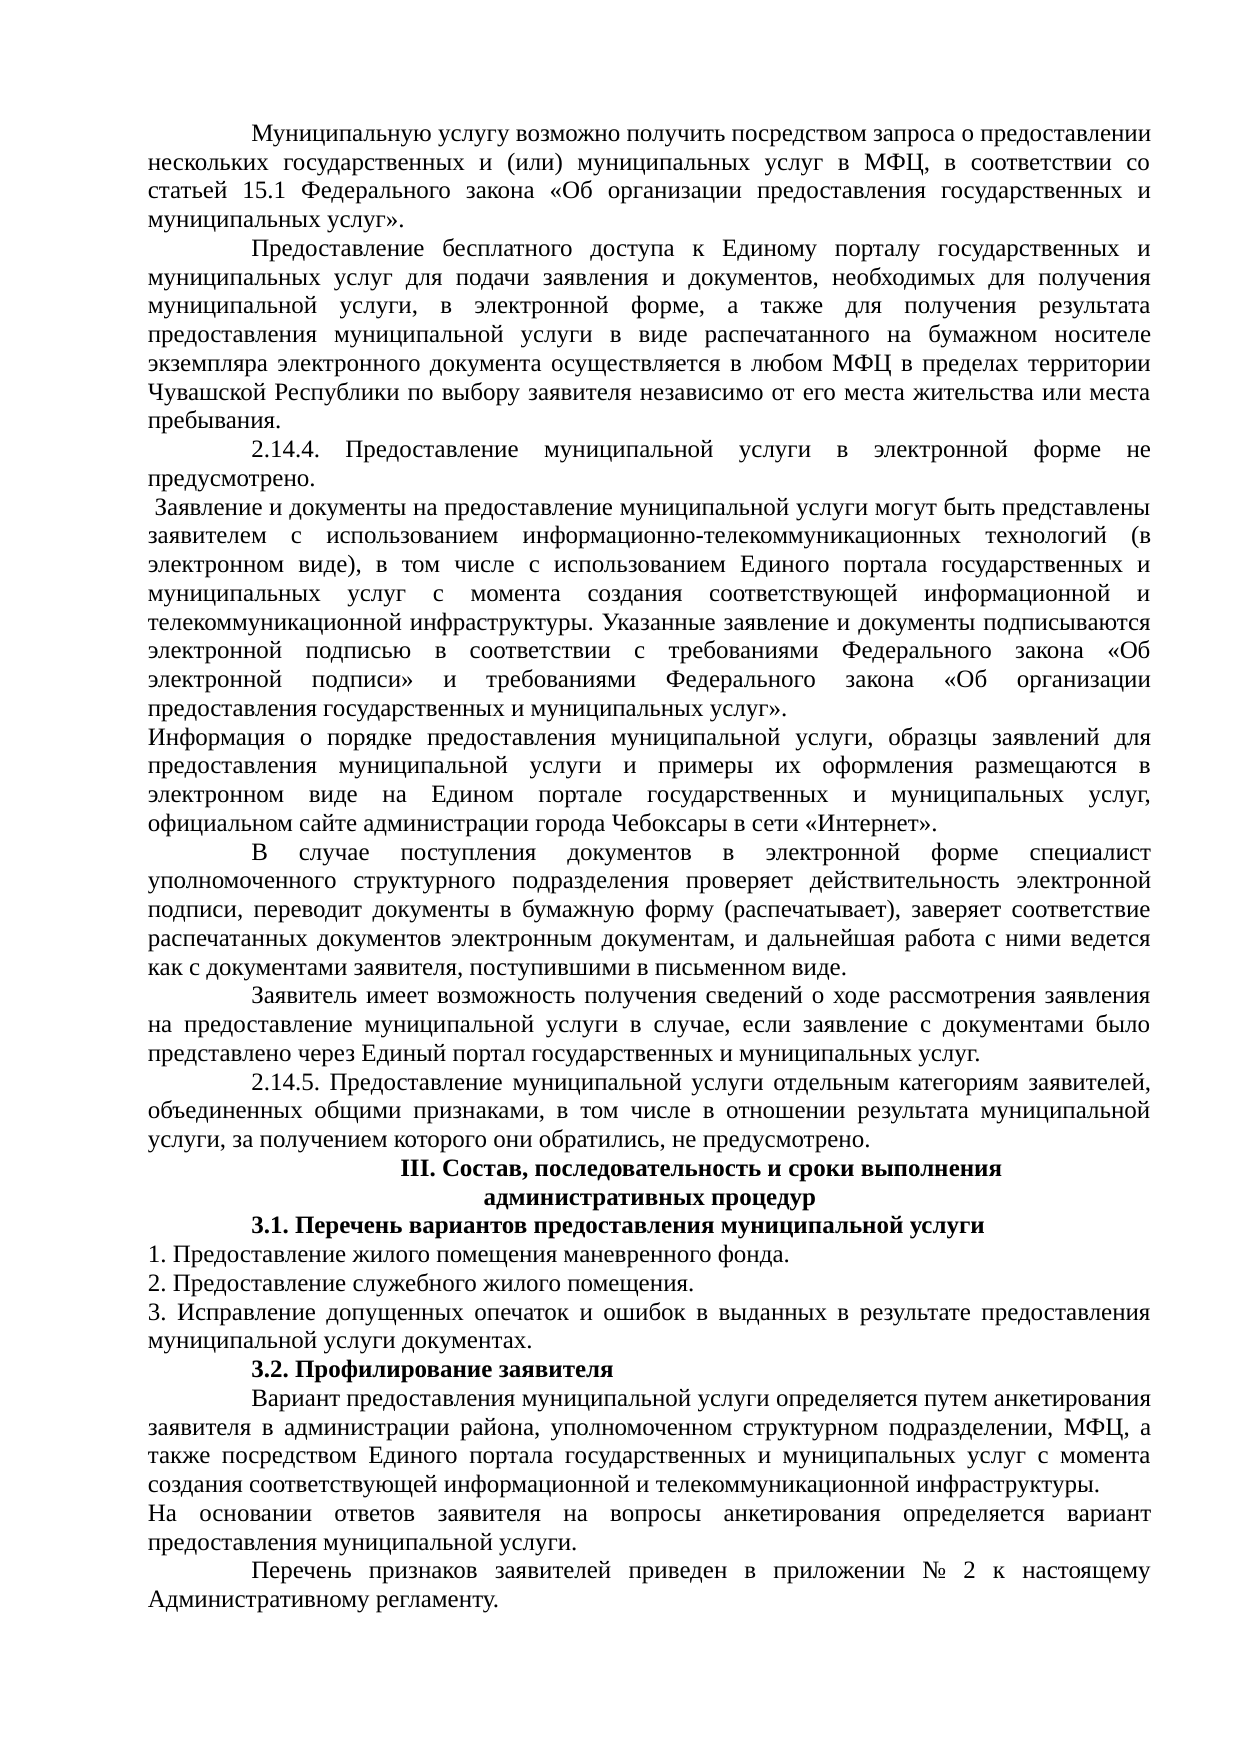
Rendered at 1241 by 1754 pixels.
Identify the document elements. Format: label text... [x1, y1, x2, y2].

text 3. Исправление допущенных опечаток и ошибок в выданных в результате предоставления муниципальной услуги документах. [148, 1297, 1152, 1354]
text 2.14.5. Предоставление муниципальной услуги отдельным категориям заявителей, объединенных общими признаками, в том числе в отношении результата муниципальной услуги, за получением которого они обратились, не предусмотрено. [148, 1067, 1152, 1153]
text административных процедур [148, 1182, 1152, 1211]
text III. Состав, последовательность и сроки выполнения [148, 1153, 1152, 1182]
text Муниципальную услугу возможно получить посредством запроса о предоставлении нескольких государственных и (или) муниципальных услуг в МФЦ, в соответствии со статьей 15.1 Федерального закона «Об организации предоставления государственных и муниципальных услуг». [148, 118, 1152, 233]
text Предоставление бесплатного доступа к Единому порталу государственных и муниципальных услуг для подачи заявления и документов, необходимых для получения муниципальной услуги, в электронной форме, а также для получения результата предоставления муниципальной услуги в виде распечатанного на бумажном носителе экземпляра электронного документа осуществляется в любом МФЦ в пределах территории Чувашской Республики по выбору заявителя независимо от его места жительства или места пребывания. [148, 233, 1152, 434]
text Перечень признаков заявителей приведен в приложении № 2 к настоящему Административному регламенту. [148, 1556, 1152, 1613]
text 2.14.4. Предоставление муниципальной услуги в электронной форме не предусмотрено. [148, 434, 1152, 492]
text Заявитель имеет возможность получения сведений о ходе рассмотрения заявления на предоставление муниципальной услуги в случае, если заявление с документами было представлено через Единый портал государственных и муниципальных услуг. [148, 981, 1152, 1067]
text Заявление и документы на предоставление муниципальной услуги могут быть представлены заявителем с использованием информационно-телекоммуникационных технологий (в электронном виде), в том числе с использованием Единого портала государственных и муниципальных услуг с момента создания соответствующей информационной и телекоммуникационной инфраструктуры. Указанные заявление и документы подписываются электронной подписью в соответствии с требованиями Федерального закона «Об электронной подписи» и требованиями Федерального закона «Об организации предоставления государственных и муниципальных услуг». [148, 492, 1152, 722]
text Информация о порядке предоставления муниципальной услуги, образцы заявлений для предоставления муниципальной услуги и примеры их оформления размещаются в электронном виде на Едином портале государственных и муниципальных услуг, официальном сайте администрации города Чебоксары в сети «Интернет». [148, 722, 1152, 837]
text 3.1. Перечень вариантов предоставления муниципальной услуги [148, 1211, 1152, 1239]
text 2. Предоставление служебного жилого помещения. [148, 1268, 1152, 1297]
text 3.2. Профилирование заявителя [148, 1354, 1152, 1383]
text В случае поступления документов в электронной форме специалист уполномоченного структурного подразделения проверяет действительность электронной подписи, переводит документы в бумажную форму (распечатывает), заверяет соответствие распечатанных документов электронным документам, и дальнейшая работа с ними ведется как с документами заявителя, поступившими в письменном виде. [148, 837, 1152, 981]
text Вариант предоставления муниципальной услуги определяется путем анкетирования заявителя в администрации района, уполномоченном структурном подразделении, МФЦ, а также посредством Единого портала государственных и муниципальных услуг с момента создания соответствующей информационной и телекоммуникационной инфраструктуры. [148, 1383, 1152, 1498]
text На основании ответов заявителя на вопросы анкетирования определяется вариант предоставления муниципальной услуги. [148, 1498, 1152, 1556]
text 1. Предоставление жилого помещения маневренного фонда. [148, 1239, 1152, 1268]
